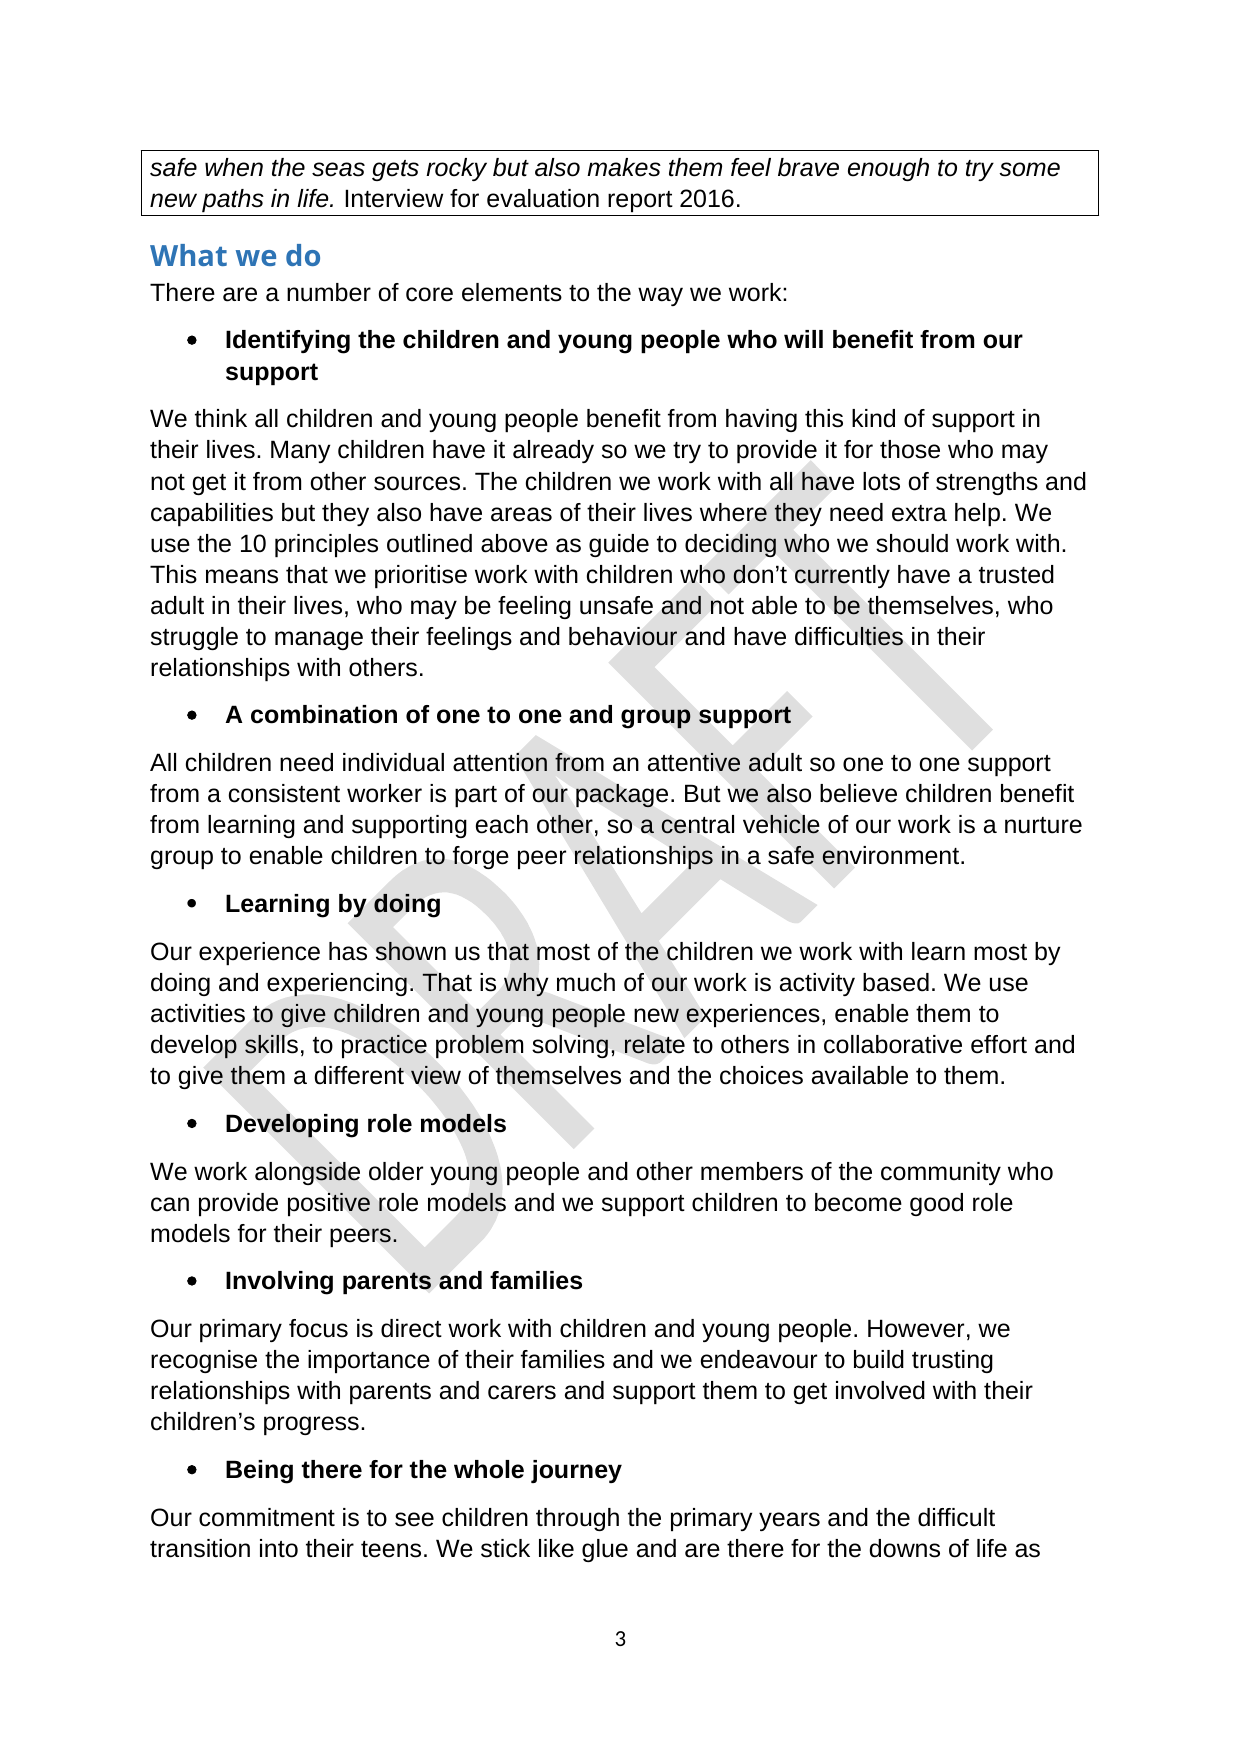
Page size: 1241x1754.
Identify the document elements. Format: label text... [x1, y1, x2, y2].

list A combination of one to one and group support [187, 700, 1090, 729]
text There are a number of core elements to the way we work: [150, 278, 1090, 307]
subtitle What we do [150, 235, 1090, 275]
list Being there for the whole journey [187, 1455, 1090, 1484]
text Our primary focus is direct work with children and young people. However, we recognise the importance of their families and we endeavour to build trusting relationships with parents and carers and support them to get involved with their children’s progress. [150, 1314, 1090, 1436]
list Developing role models [187, 1109, 1090, 1138]
list Identifying the children and young people who will benefit from our support [187, 326, 1090, 385]
text We think all children and young people benefit from having this kind of support in their lives. Many children have it already so we try to provide it for those who may not get it from other sources. The children we work with all have lots of strengths and capabilities but they also have areas of their lives where they need extra help. We use the 10 principles outlined above as guide to deciding who we should work with. This means that we prioritise work with children who don’t currently have a trusted adult in their lives, who may be feeling unsafe and not able to be themselves, who struggle to manage their feelings and behaviour and have difficulties in their relationships with others. [150, 404, 1090, 681]
text We work alongside older young people and other members of the community who can provide positive role models and we support children to become good role models for their peers. [150, 1157, 1090, 1247]
list Learning by doing [187, 889, 1090, 918]
text Our experience has shown us that most of the children we work with learn most by doing and experiencing. That is why much of our work is activity based. We use activities to give children and young people new experiences, enable them to develop skills, to practice problem solving, relate to others in collaborative effort and to give them a different view of themselves and the choices available to them. [150, 937, 1090, 1090]
list Involving parents and families [187, 1266, 1090, 1295]
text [142, 151, 1098, 215]
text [150, 1503, 1090, 1563]
text All children need individual attention from an attentive adult so one to one support from a consistent worker is part of our package. But we also believe children benefit from learning and supporting each other, so a central vehicle of our work is a nurture group to enable children to forge peer relationships in a safe environment. [150, 748, 1090, 870]
